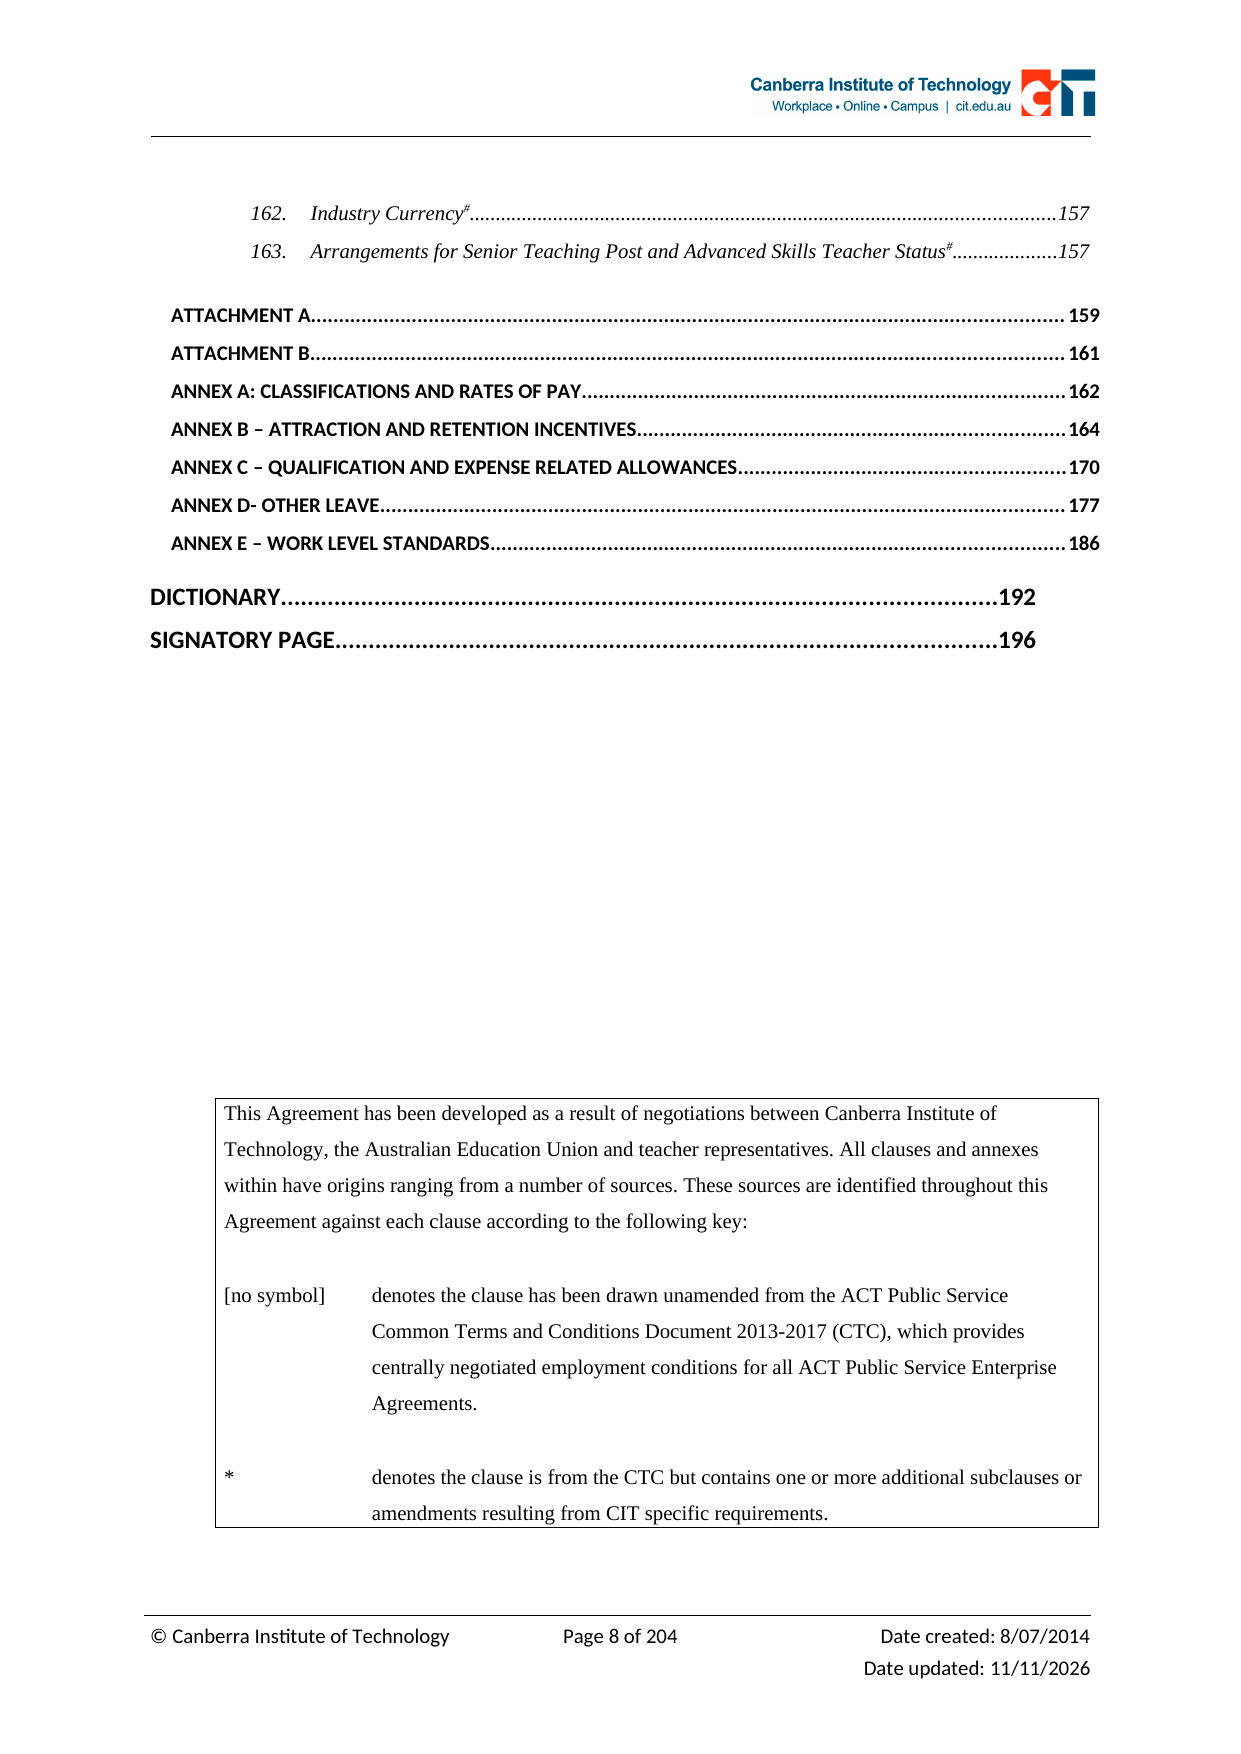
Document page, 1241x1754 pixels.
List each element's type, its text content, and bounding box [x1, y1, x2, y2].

text * denotes the clause is from the CTC but contains one or more additional subclauses or amendments resulting from CIT specific requirements. [216, 1461, 1098, 1527]
picture [751, 68, 1096, 117]
text This Agreement has been developed as a result of negotiations between Canberra Institute of Technology, the Australian Education Union and teacher representatives. All clauses and annexes within have origins ranging from a number of sources. These sources are identified throughout this Agreement against each clause according to the following key: [216, 1099, 1098, 1233]
text [no symbol] denotes the clause has been drawn unamended from the ACT Public Service Common Terms and Conditions Document 2013-2017 (CTC), which provides centrally negotiated employment conditions for all ACT Public Service Enterprise Agreements. [216, 1280, 1098, 1415]
